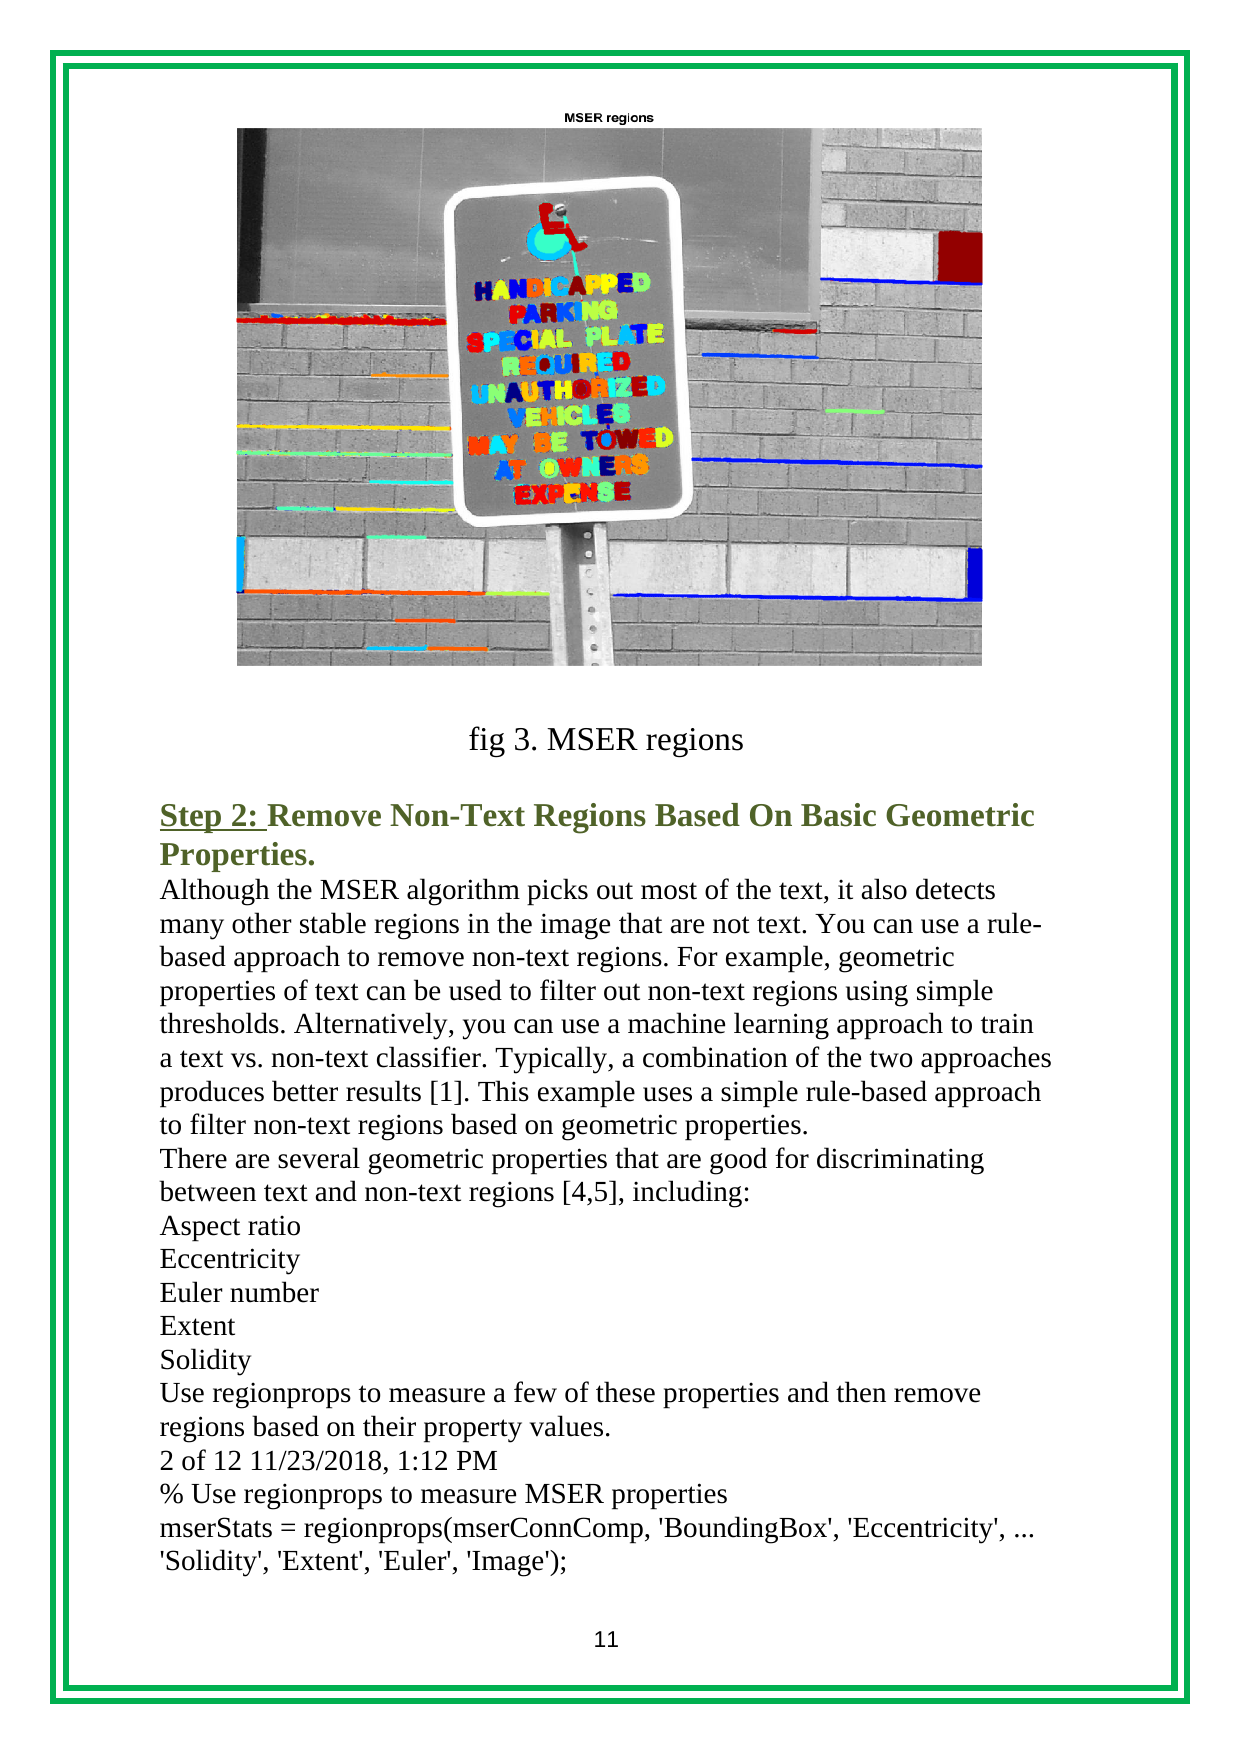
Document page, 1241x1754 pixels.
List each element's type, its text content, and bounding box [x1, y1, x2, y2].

text Solidity [159, 1342, 1053, 1376]
text % Use regionprops to measure MSER properties [159, 1476, 1053, 1510]
text mserStats = regionprops(mserConnComp, 'BoundingBox', 'Eccentricity', ... [159, 1510, 1053, 1543]
text There are several geometric properties that are good for discriminating between text and non-text regions [4,5], including: [159, 1141, 1053, 1208]
text fig 3. MSER regions [159, 719, 1053, 757]
text Although the MSER algorithm picks out most of the text, it also detects many other stable regions in the image that are not text. You can use a rule-based approach to remove non-text regions. For example, geometric properties of text can be used to filter out non-text regions using simple thresholds. Alternatively, you can use a machine learning approach to train a text vs. non-text classifier. Typically, a combination of the two approaches produces better results [1]. This example uses a simple rule-based approach to filter non-text regions based on geometric properties. [159, 872, 1053, 1141]
text Aspect ratio [159, 1208, 1053, 1241]
text Step 2: Remove Non-Text Regions Based On Basic Geometric Properties. [159, 796, 1053, 872]
text Euler number [159, 1275, 1053, 1308]
text Extent [159, 1308, 1053, 1342]
text Use regionprops to measure a few of these properties and then remove regions based on their property values. [159, 1376, 1053, 1443]
text 'Solidity', 'Extent', 'Euler', 'Image'); [159, 1543, 1053, 1577]
text Eccentricity [159, 1241, 1053, 1275]
text 2 of 12 11/23/2018, 1:12 PM [159, 1443, 1053, 1476]
